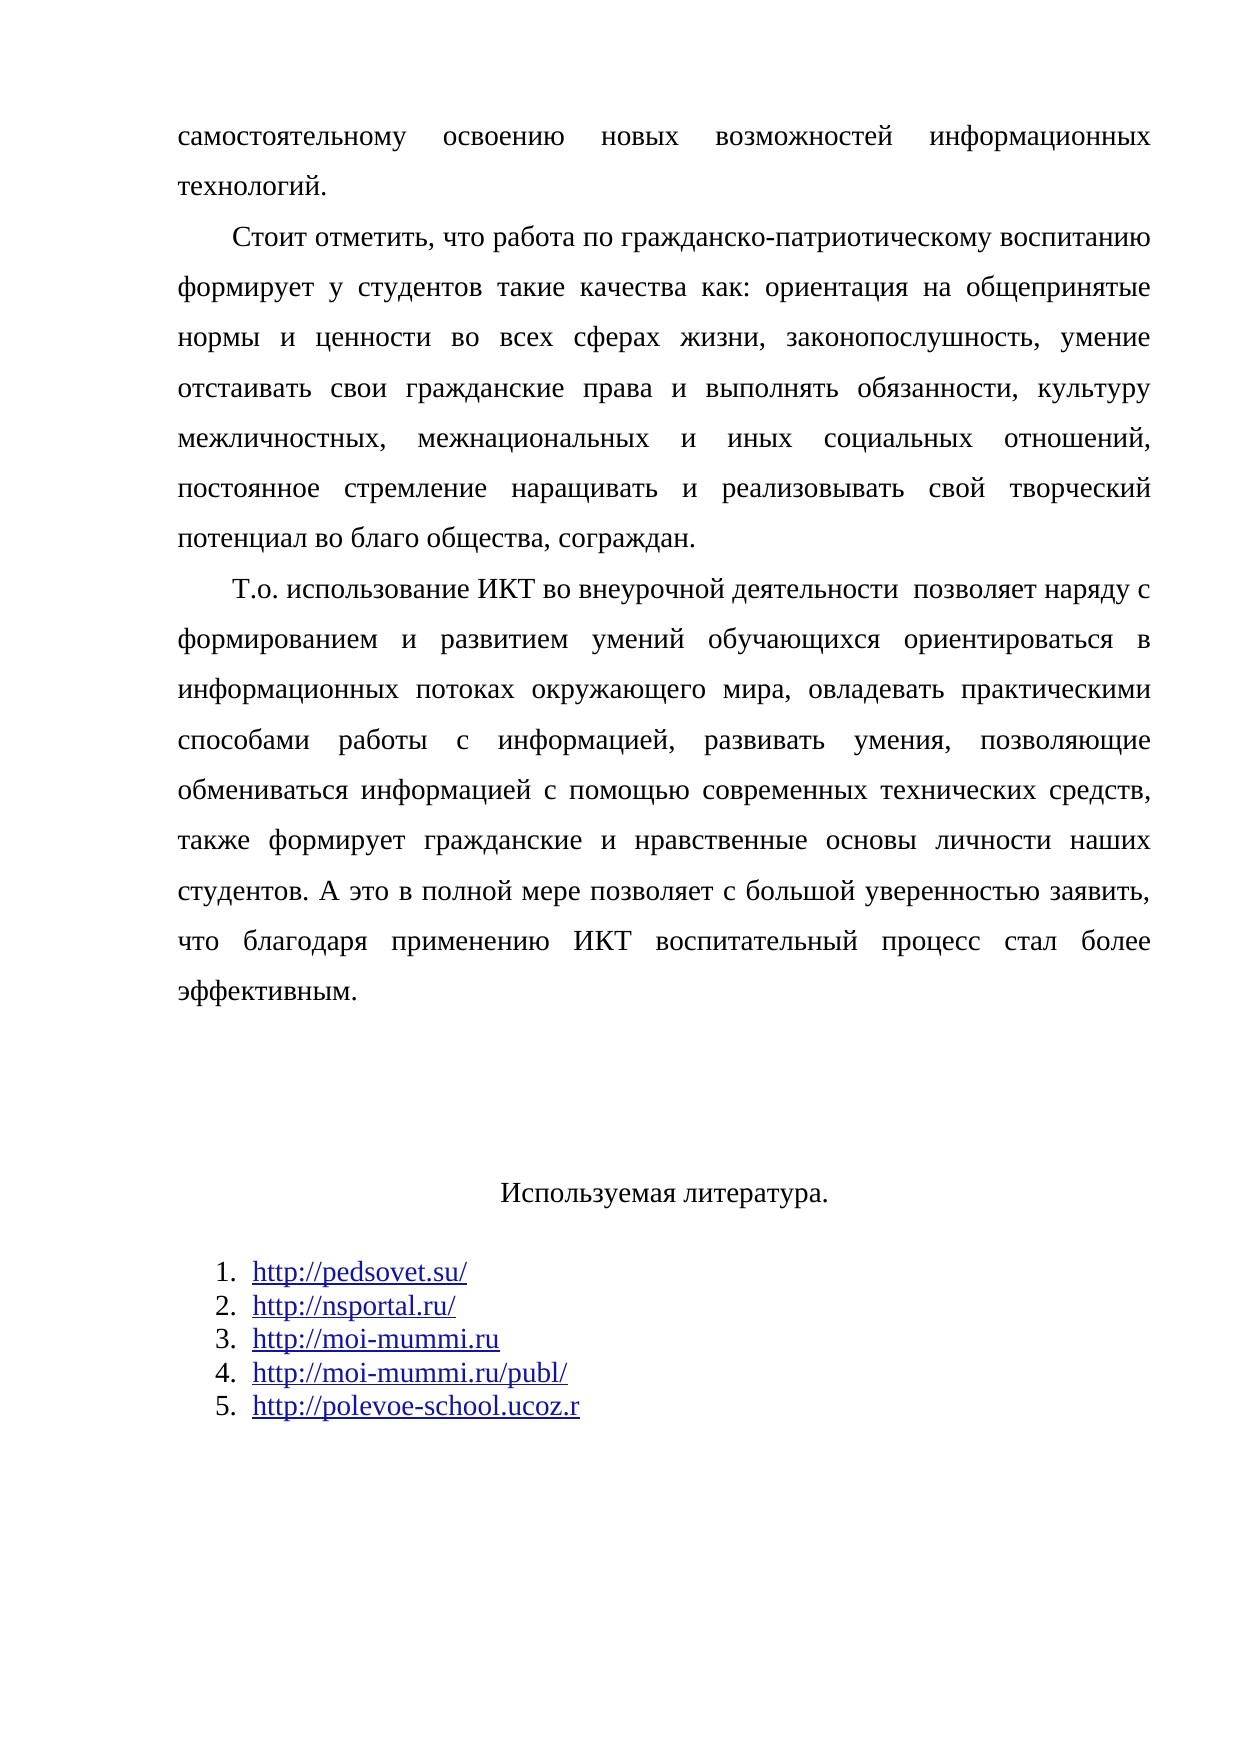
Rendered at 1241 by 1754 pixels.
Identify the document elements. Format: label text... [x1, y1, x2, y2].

text Используемая литература. [177, 1175, 1152, 1208]
list http://nsportal.ru/ [215, 1288, 1152, 1321]
list http://pedsovet.su/ [215, 1254, 1152, 1288]
list http://moi-mummi.ru/publ/ [215, 1355, 1152, 1388]
list http://polevoe-school.ucoz.r [215, 1388, 1152, 1422]
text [177, 118, 1152, 202]
list http://moi-mummi.ru [215, 1321, 1152, 1355]
text Т.о. использование ИКТ во внеурочной деятельности позволяет наряду с формированием и развитием умений обучающихся ориентироваться в информационных потоках окружающего мира, овладевать практическими способами работы с информацией, развивать умения, позволяющие обмениваться информацией с помощью современных технических средств, также формирует гражданские и нравственные основы личности наших студентов. А это в полной мере позволяет с большой уверенностью заявить, что благодаря применению ИКТ воспитательный процесс стал более эффективным. [177, 571, 1152, 1007]
text Стоит отметить, что работа по гражданско-патриотическому воспитанию формирует у студентов такие качества как: ориентация на общепринятые нормы и ценности во всех сферах жизни, законопослушность, умение отстаивать свои гражданские права и выполнять обязанности, культуру межличностных, межнациональных и иных социальных отношений, постоянное стремление наращивать и реализовывать свой творческий потенциал во благо общества, сограждан. [177, 219, 1152, 554]
